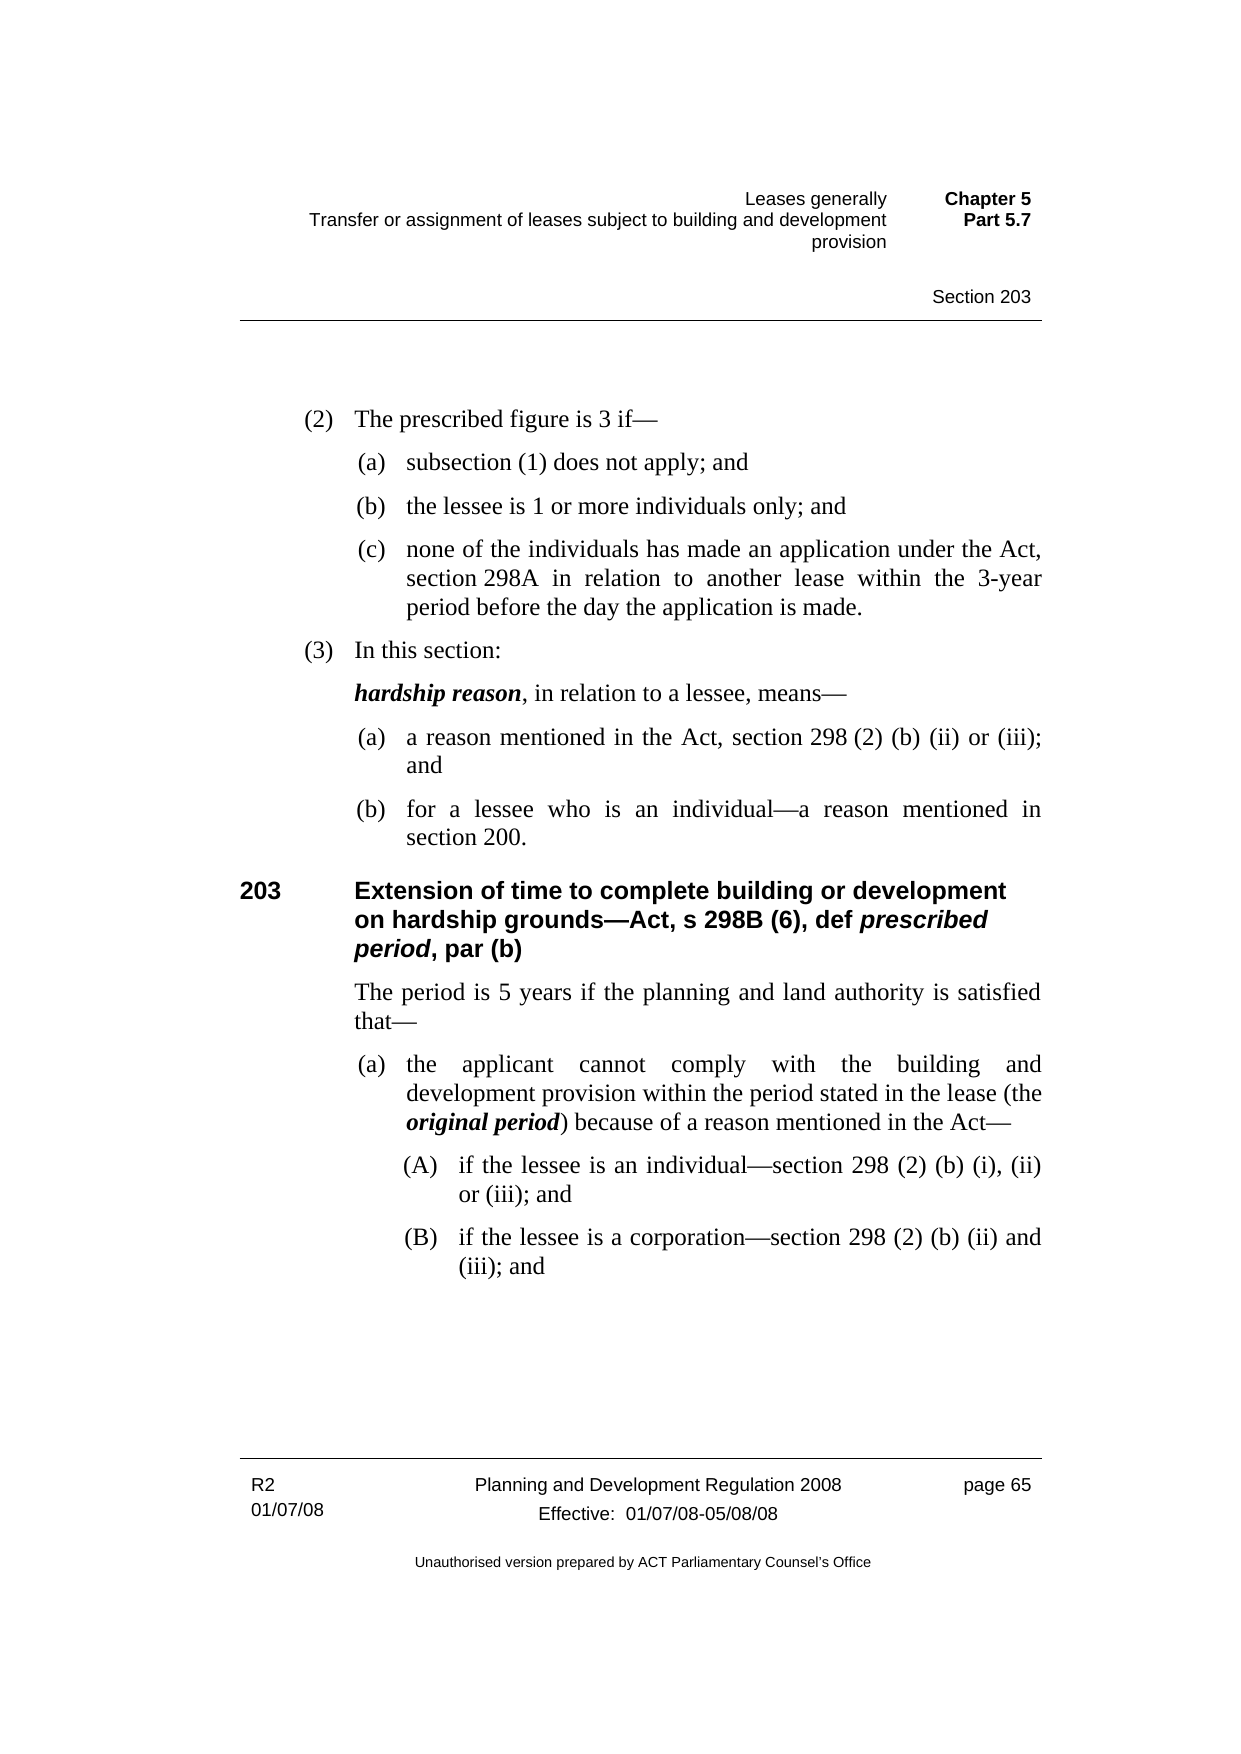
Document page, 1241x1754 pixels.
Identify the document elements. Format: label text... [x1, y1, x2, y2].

text (b) for a lessee who is an individual—a reason mentioned in section 200. [239, 794, 1042, 851]
text (2) The prescribed figure is 3 if— [239, 404, 1042, 433]
text (B) if the lessee is a corporation—section 298 (2) (b) (ii) and (iii); and [239, 1222, 1042, 1279]
text The period is 5 years if the planning and land authority is satisfied that— [354, 977, 1042, 1034]
text (A) if the lessee is an individual—section 298 (2) (b) (i), (ii) or (iii); and [239, 1150, 1042, 1207]
text (a) the applicant cannot comply with the building and development provision within the period stated in the lease (the original period) because of a reason mentioned in the Act— [239, 1049, 1042, 1135]
text (3) In this section: [239, 635, 1042, 664]
text hardship reason, in relation to a lessee, means— [354, 678, 1042, 707]
text 203 Extension of time to complete building or development on hardship grounds—Act, s 298B (6), def prescribed period, par (b) [239, 876, 1042, 962]
text (c) none of the individuals has made an application under the Act, section 298A in relation to another lease within the 3-year period before the day the application is made. [239, 534, 1042, 620]
text (a) subsection (1) does not apply; and [239, 447, 1042, 476]
text (b) the lessee is 1 or more individuals only; and [239, 491, 1042, 519]
text (a) a reason mentioned in the Act, section 298 (2) (b) (ii) or (iii); and [239, 722, 1042, 779]
